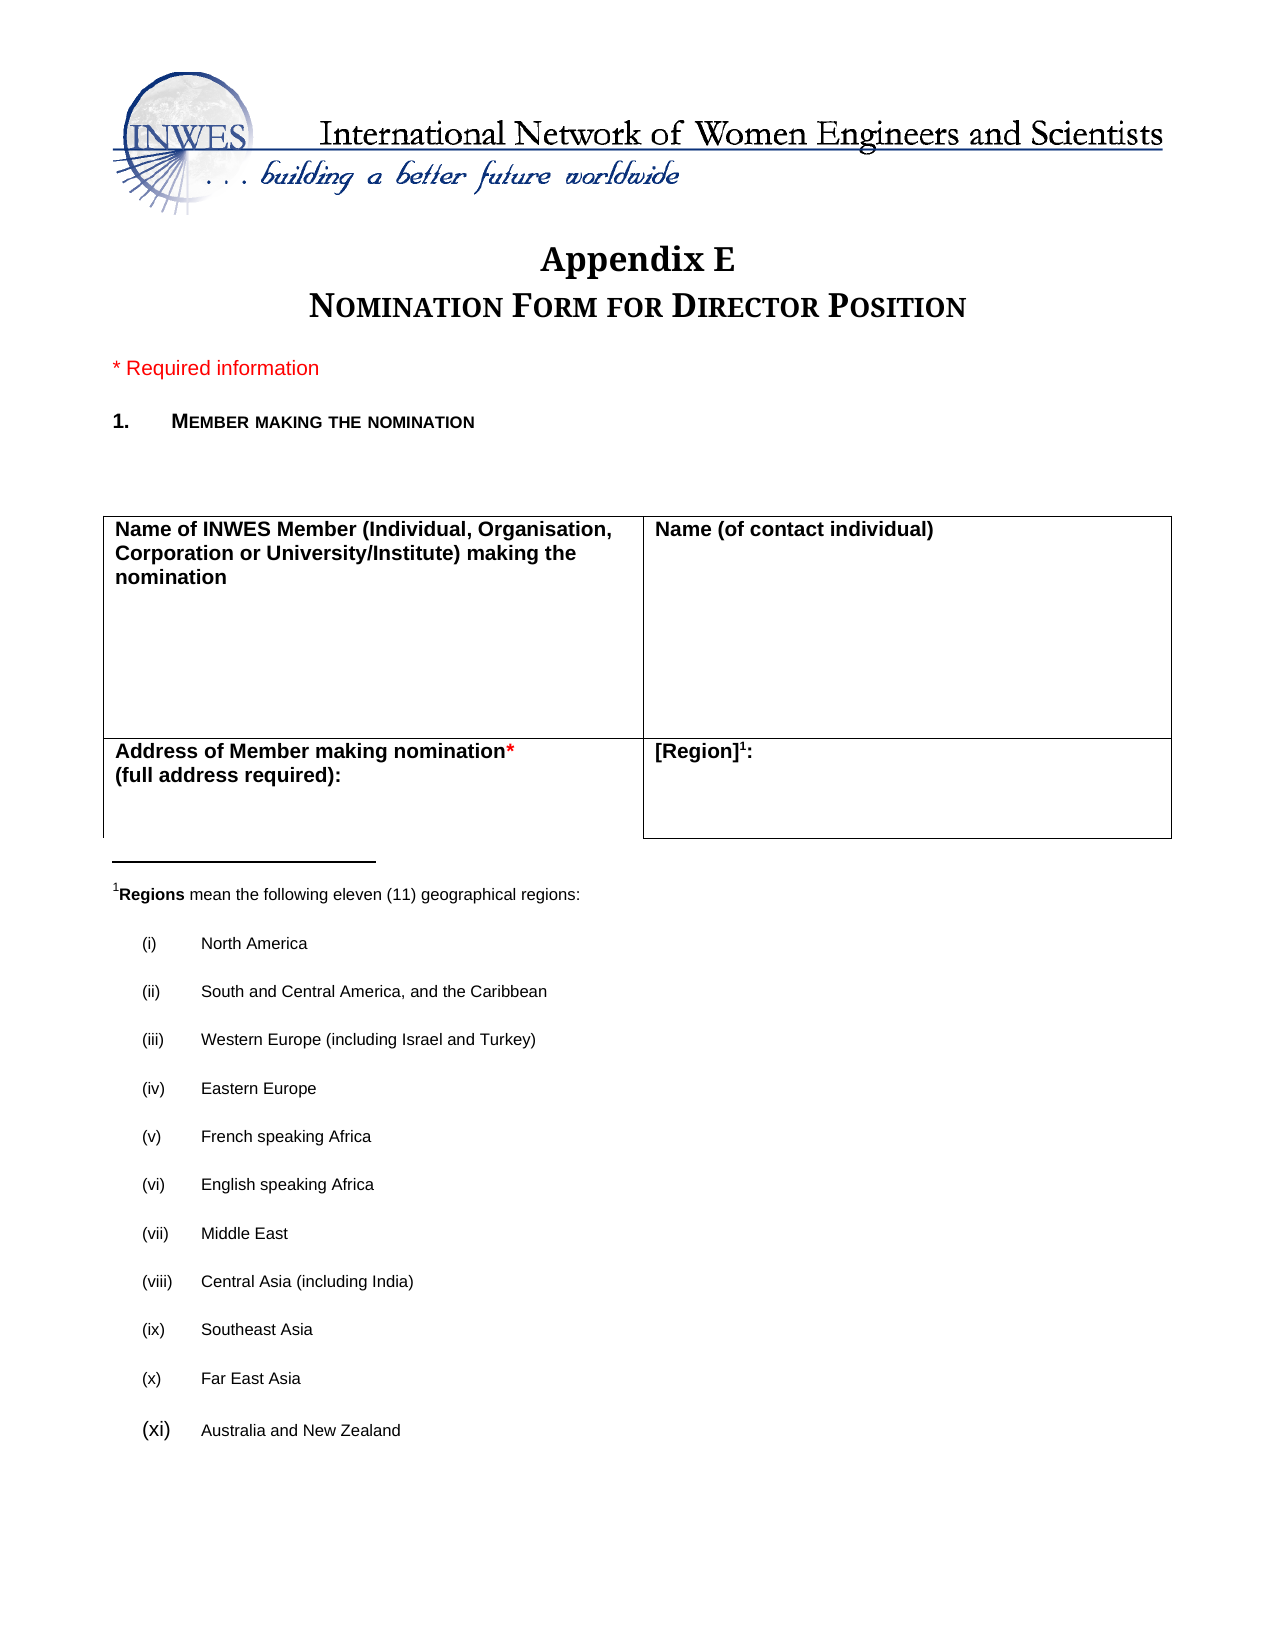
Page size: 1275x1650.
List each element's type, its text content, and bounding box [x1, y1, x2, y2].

text * Required information [112, 356, 1163, 380]
table_cell Address of Member making nomination* (full address required): [104, 739, 643, 837]
table_cell [Region]: [644, 739, 1171, 837]
table_header Name of INWES Member (Individual, Organisation, Corporation or University/Institute) making the nomination [104, 517, 643, 737]
subtitle Appendix E Nomination Form for Director Position [112, 236, 1163, 327]
subtitle 1. Member making the nomination [112, 409, 1163, 433]
table_header Name (of contact individual) [644, 517, 1171, 737]
picture [112, 72, 1163, 215]
